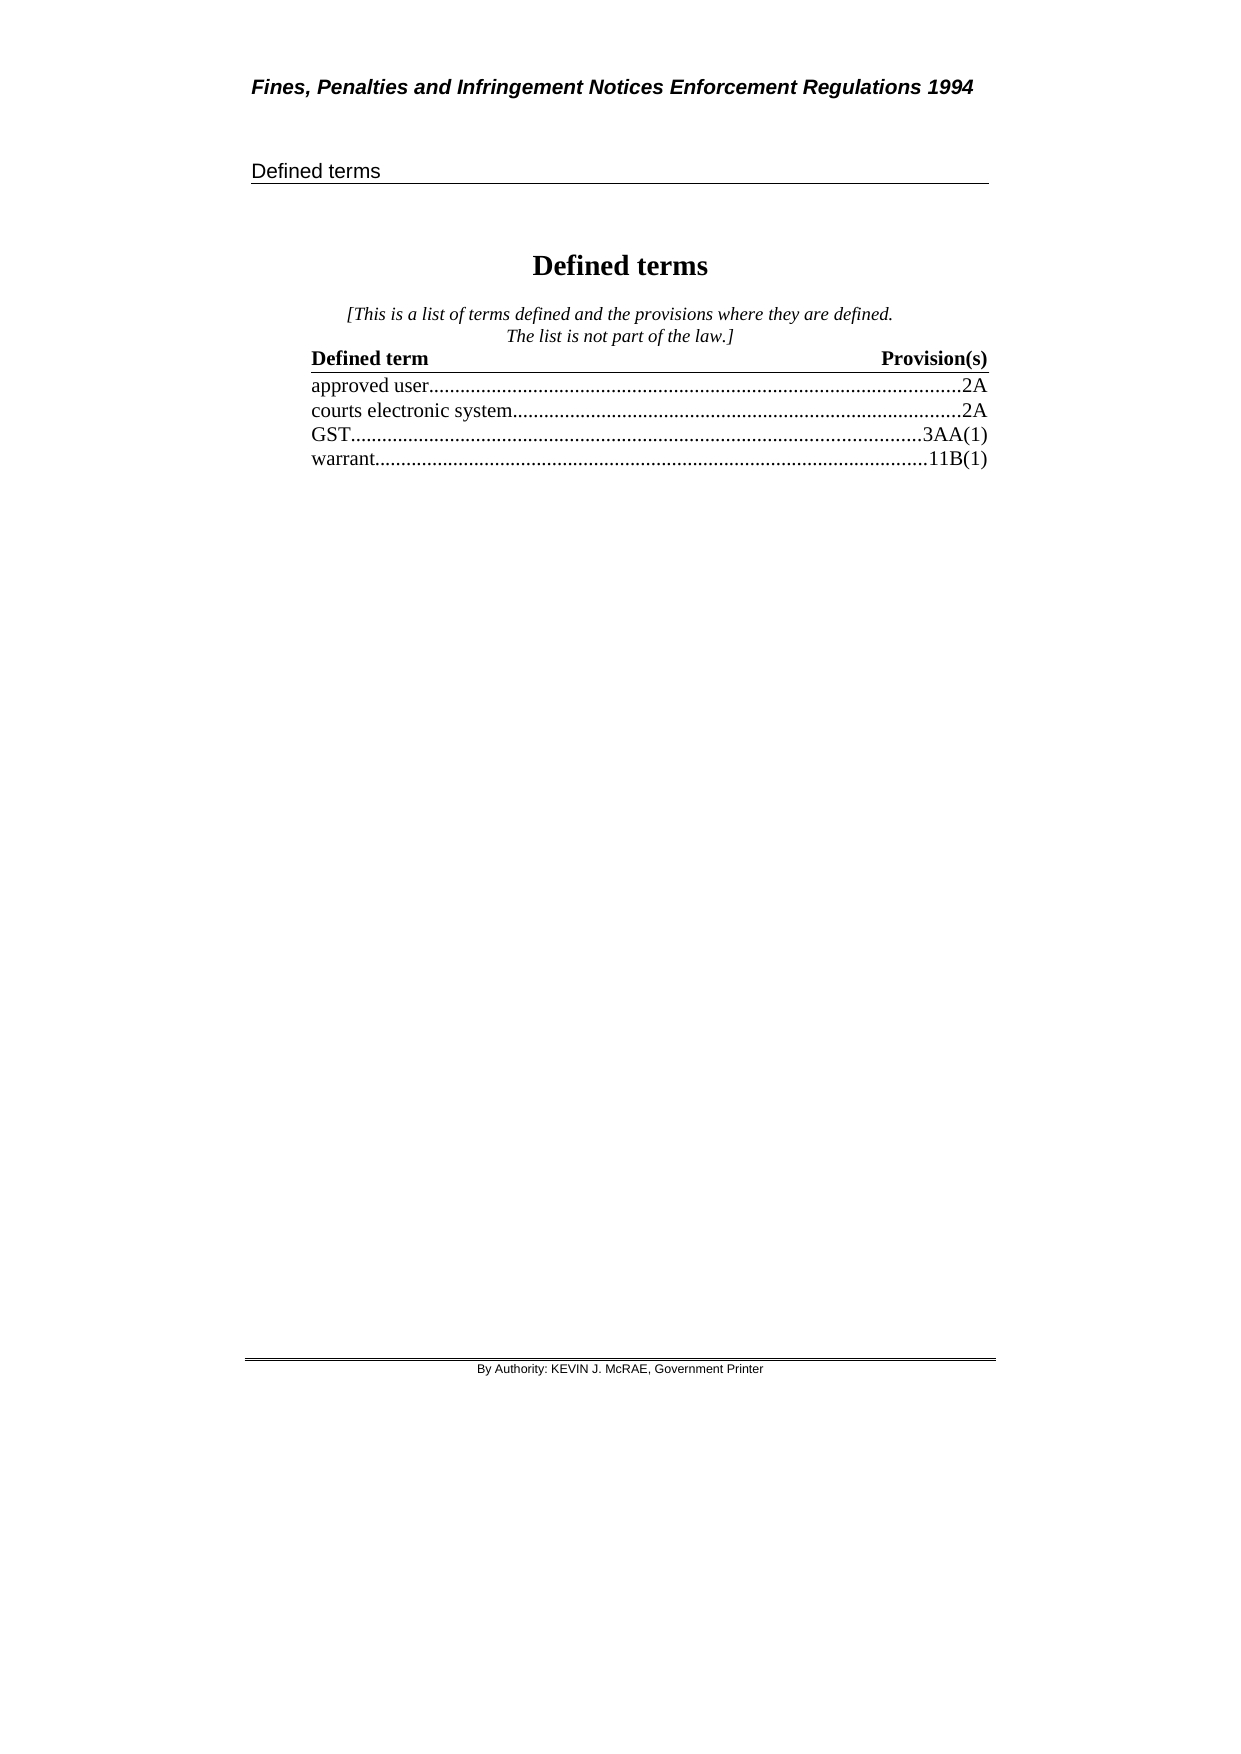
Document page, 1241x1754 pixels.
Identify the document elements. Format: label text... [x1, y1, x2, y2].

text [This is a list of terms defined and the provisions where they are defined. The list is not part of the law.] [339, 303, 901, 346]
subtitle Defined terms [251, 248, 989, 282]
text courts electronic system 2A [311, 397, 929, 422]
text warrant 11B(1) [311, 446, 929, 470]
text GST 3AA(1) [311, 422, 929, 446]
text Defined term Provision(s) [311, 346, 989, 372]
text approved user 2A [311, 373, 929, 397]
